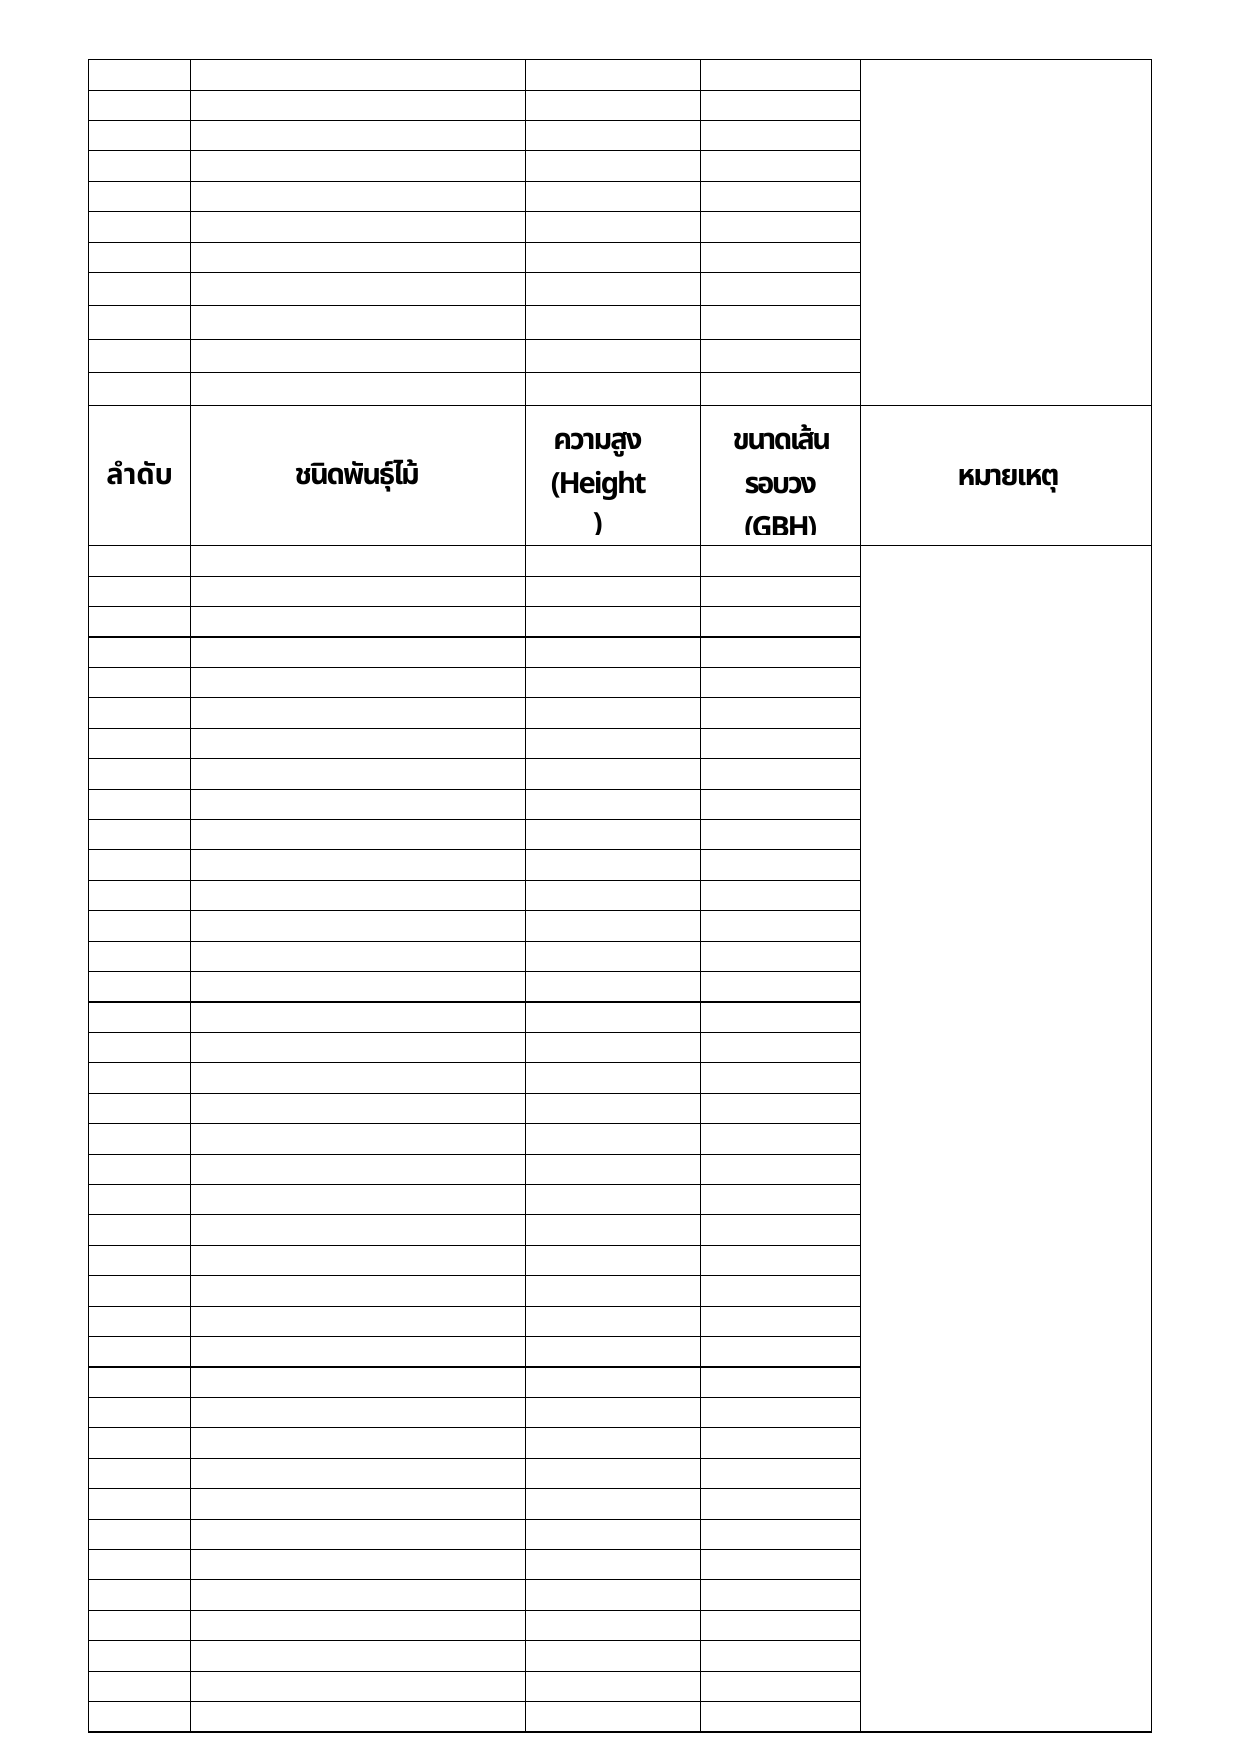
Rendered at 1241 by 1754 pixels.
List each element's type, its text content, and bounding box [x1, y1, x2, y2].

table_cell 4 [89, 638, 190, 667]
table_cell [191, 1307, 525, 1336]
table_cell 50 [89, 373, 190, 405]
table_cell [526, 1520, 700, 1549]
table_cell [191, 546, 525, 576]
table_cell [191, 151, 525, 181]
table_cell [526, 577, 700, 606]
table_cell [526, 1489, 700, 1518]
table_cell [701, 182, 860, 211]
table_cell ชนิดพันธุ์ไม้ [191, 406, 525, 545]
table_cell [191, 1459, 525, 1488]
table_cell [526, 1550, 700, 1579]
table_cell [526, 1155, 700, 1184]
table_cell [701, 1276, 860, 1306]
table_cell [526, 1246, 700, 1275]
table_cell [526, 881, 700, 910]
table_cell 28 [89, 1368, 190, 1397]
table_cell [701, 1246, 860, 1275]
table_cell [701, 406, 860, 545]
table_cell [526, 942, 700, 971]
table_cell 6 [89, 698, 190, 728]
table_cell [526, 121, 700, 150]
table_cell [701, 1124, 860, 1153]
table_cell [701, 243, 860, 272]
table_cell [526, 243, 700, 272]
table_cell [526, 638, 700, 667]
table_cell [701, 306, 860, 338]
table_cell [526, 1094, 700, 1123]
table_cell 35 [89, 1580, 190, 1610]
table_cell [701, 1033, 860, 1062]
table_cell [191, 607, 525, 636]
table_cell 38 [89, 1672, 190, 1701]
table_cell [701, 212, 860, 242]
table_cell [526, 273, 700, 305]
table_cell [191, 1520, 525, 1549]
table_cell 44 [89, 182, 190, 211]
table_cell 22 [89, 1185, 190, 1214]
table_cell [701, 850, 860, 880]
table_cell [526, 668, 700, 697]
table_cell 9 [89, 790, 190, 819]
table_cell 46 [89, 243, 190, 272]
table_cell [526, 1276, 700, 1306]
table_cell [526, 306, 700, 338]
table_cell [526, 60, 700, 89]
table_cell [701, 1489, 860, 1518]
table_cell [526, 1215, 700, 1245]
table_cell 17 [89, 1033, 190, 1062]
table_cell 10 [89, 820, 190, 849]
table_cell 37 [89, 1641, 190, 1671]
table_cell [701, 942, 860, 971]
table_cell 19 [89, 1094, 190, 1123]
table_cell [526, 1368, 700, 1397]
table_cell [526, 340, 700, 372]
table_cell [191, 577, 525, 606]
table_cell [701, 1368, 860, 1397]
table_cell [526, 820, 700, 849]
table_cell [191, 972, 525, 1001]
table_cell [191, 60, 525, 89]
table_cell [526, 546, 700, 576]
table_cell 47 [89, 273, 190, 305]
table_cell [526, 972, 700, 1001]
table_cell [191, 121, 525, 150]
table_cell [701, 1428, 860, 1458]
table_cell [191, 1033, 525, 1062]
table_cell [191, 243, 525, 272]
table_cell [526, 1459, 700, 1488]
table_cell [191, 1489, 525, 1518]
table_cell 32 [89, 1489, 190, 1518]
table_cell [191, 212, 525, 242]
table_cell [701, 1307, 860, 1336]
table_cell 11 [89, 850, 190, 880]
table_cell [701, 607, 860, 636]
table_cell [701, 151, 860, 181]
table_cell 7 [89, 729, 190, 758]
table_cell [701, 1155, 860, 1184]
table_cell [701, 60, 860, 89]
table_cell 1 [89, 546, 190, 576]
table_cell [526, 1033, 700, 1062]
table_cell 31 [89, 1459, 190, 1488]
table_cell [701, 668, 860, 697]
table_cell 49 [89, 340, 190, 372]
table_cell [191, 1003, 525, 1032]
table_cell [191, 850, 525, 880]
table_cell [191, 1124, 525, 1153]
table_cell [701, 1003, 860, 1032]
table_cell [526, 1672, 700, 1701]
table_cell 12 [89, 881, 190, 910]
table_cell [191, 820, 525, 849]
table_cell [526, 698, 700, 728]
table_cell [701, 577, 860, 606]
table_cell [191, 1398, 525, 1427]
table_cell [701, 1550, 860, 1579]
table_cell [191, 273, 525, 305]
table_cell [526, 911, 700, 941]
table_cell 39 [89, 1702, 190, 1731]
table_cell 43 [89, 151, 190, 181]
table_cell [191, 1368, 525, 1397]
table_cell 23 [89, 1215, 190, 1245]
table_cell [701, 759, 860, 788]
table_cell [701, 820, 860, 849]
table_cell 2 [89, 577, 190, 606]
table_cell 5 [89, 668, 190, 697]
table_cell [526, 1580, 700, 1610]
table_cell [526, 1307, 700, 1336]
table_cell [701, 1094, 860, 1123]
table_cell [701, 546, 860, 576]
table_cell [701, 1337, 860, 1366]
table_cell [701, 340, 860, 372]
table_cell [191, 729, 525, 758]
table_cell 16 [89, 1003, 190, 1032]
table_cell [701, 1398, 860, 1427]
table_cell [191, 1063, 525, 1093]
table_cell [701, 1063, 860, 1093]
table_cell [526, 373, 700, 405]
table_cell [526, 212, 700, 242]
table_cell [526, 759, 700, 788]
table_cell [191, 1611, 525, 1640]
table_cell 18 [89, 1063, 190, 1093]
table_cell [701, 1215, 860, 1245]
table_cell 41 [89, 91, 190, 120]
table_cell [701, 273, 860, 305]
table_cell [526, 729, 700, 758]
table_cell [191, 1580, 525, 1610]
table_cell [701, 638, 860, 667]
table_cell [861, 406, 1151, 545]
table_cell [191, 306, 525, 338]
table_cell [526, 91, 700, 120]
table_cell [701, 373, 860, 405]
table_cell [191, 1276, 525, 1306]
table_cell [701, 790, 860, 819]
table_cell 8 [89, 759, 190, 788]
table_cell 14 [89, 942, 190, 971]
table_cell [191, 942, 525, 971]
table_cell 15 [89, 972, 190, 1001]
table_cell 48 [89, 306, 190, 338]
table_cell [701, 1185, 860, 1214]
table_cell [526, 1003, 700, 1032]
table_cell [191, 1337, 525, 1366]
table_cell [526, 790, 700, 819]
table_cell [191, 1702, 525, 1731]
table_cell [191, 1550, 525, 1579]
table_cell 34 [89, 1550, 190, 1579]
table_cell [191, 698, 525, 728]
table_cell [191, 182, 525, 211]
table_cell [526, 1337, 700, 1366]
table_cell [526, 182, 700, 211]
table_cell [701, 698, 860, 728]
table_cell [191, 1246, 525, 1275]
table_cell [191, 91, 525, 120]
table_cell [191, 1094, 525, 1123]
table_cell [701, 121, 860, 150]
table_cell [526, 1428, 700, 1458]
table_cell [191, 373, 525, 405]
table_cell [191, 1185, 525, 1214]
table_cell 29 [89, 1398, 190, 1427]
table_cell [701, 1702, 860, 1731]
table_cell [701, 1641, 860, 1671]
table_cell [701, 1459, 860, 1488]
table_cell [701, 911, 860, 941]
table_cell [191, 790, 525, 819]
table_cell 30 [89, 1428, 190, 1458]
table_cell [701, 1611, 860, 1640]
table_cell [526, 1063, 700, 1093]
table_cell [526, 1124, 700, 1153]
table_cell [191, 668, 525, 697]
table_cell 42 [89, 121, 190, 150]
table_cell [526, 151, 700, 181]
table_cell 36 [89, 1611, 190, 1640]
table_cell [701, 1520, 860, 1549]
table_cell 40 [89, 60, 190, 89]
table_cell [701, 972, 860, 1001]
table_cell 45 [89, 212, 190, 242]
table_cell [191, 1215, 525, 1245]
table_cell 26 [89, 1307, 190, 1336]
table_cell [526, 406, 700, 545]
table_cell [526, 1641, 700, 1671]
table_cell [526, 1398, 700, 1427]
table_cell [191, 911, 525, 941]
table_cell [526, 607, 700, 636]
table_cell [701, 881, 860, 910]
table_cell 27 [89, 1337, 190, 1366]
table_cell 3 [89, 607, 190, 636]
table_cell [191, 1155, 525, 1184]
table_cell [526, 1185, 700, 1214]
table_cell [701, 729, 860, 758]
table_cell [526, 1702, 700, 1731]
table_cell [701, 1580, 860, 1610]
table_cell [191, 638, 525, 667]
table_cell [191, 1428, 525, 1458]
table_cell 25 [89, 1276, 190, 1306]
table_cell 20 [89, 1124, 190, 1153]
table_cell 21 [89, 1155, 190, 1184]
table_cell [191, 1641, 525, 1671]
table_cell [191, 1672, 525, 1701]
table_cell 24 [89, 1246, 190, 1275]
table_cell [191, 881, 525, 910]
table_cell [526, 850, 700, 880]
table_cell 33 [89, 1520, 190, 1549]
table_cell [191, 340, 525, 372]
table_cell [191, 759, 525, 788]
table_cell [861, 546, 1151, 1731]
table_cell [701, 1672, 860, 1701]
table_cell ลำดับ [89, 406, 190, 545]
table_cell [701, 91, 860, 120]
table_cell [526, 1611, 700, 1640]
table_cell 13 [89, 911, 190, 941]
